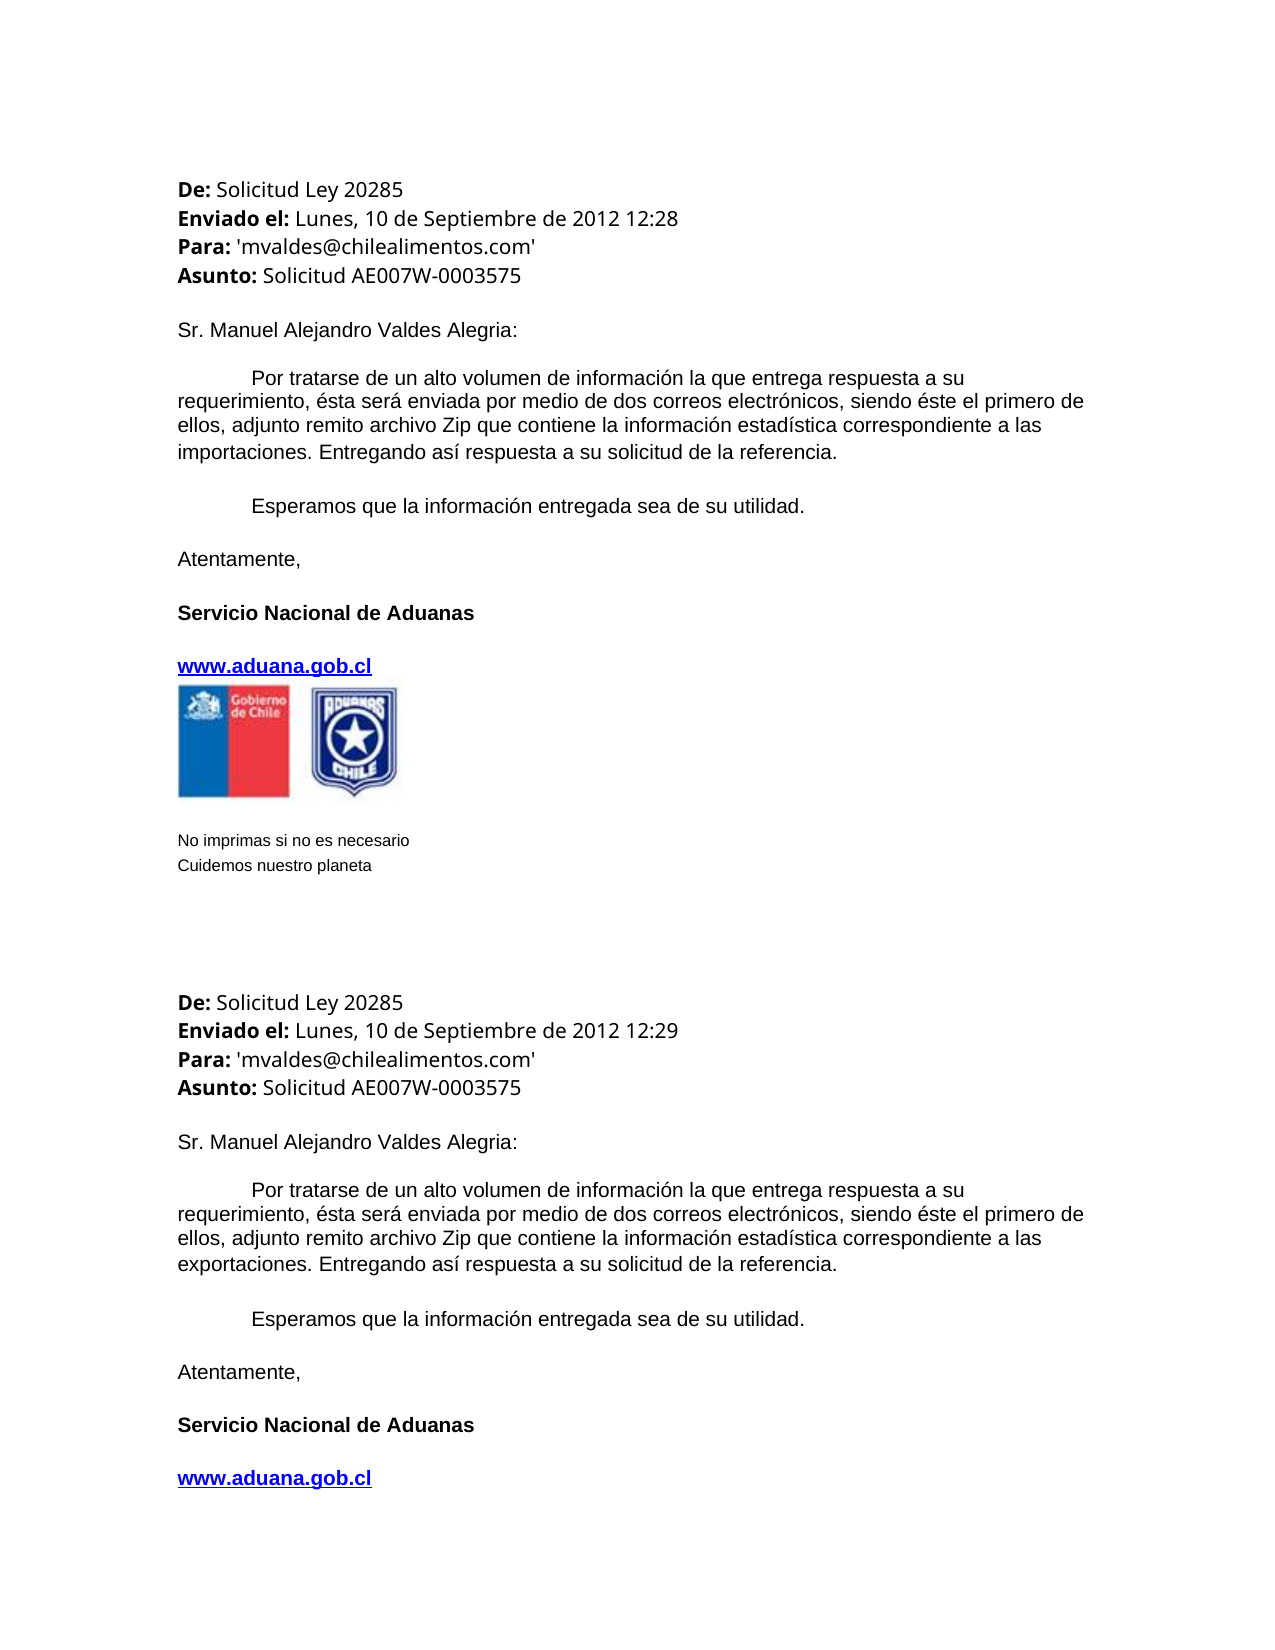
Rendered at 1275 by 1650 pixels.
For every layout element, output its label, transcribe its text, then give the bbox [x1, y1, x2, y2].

text Atentamente, [177, 547, 1098, 571]
text Servicio Nacional de Aduanas [177, 1413, 1098, 1437]
picture [177, 677, 410, 804]
text www.aduana.gob.cl [177, 1466, 1098, 1490]
text Por tratarse de un alto volumen de información la que entrega respuesta a su requerimiento, ésta será enviada por medio de dos correos electrónicos, siendo éste el primero de ellos, adjunto remito archivo Zip que contiene la información estadística correspondiente a las exportaciones. Entregando así respuesta a su solicitud de la referencia. [177, 1178, 1098, 1278]
text De: Solicitud Ley 20285 Enviado el: Lunes, 10 de Septiembre de 2012 12:29 Para: 'mvaldes@chilealimentos.com' Asunto: Solicitud AE007W-0003575 [177, 988, 1098, 1102]
text Esperamos que la información entregada sea de su utilidad. [177, 1306, 1098, 1330]
text De: Solicitud Ley 20285 Enviado el: Lunes, 10 de Septiembre de 2012 12:28 Para: 'mvaldes@chilealimentos.com' Asunto: Solicitud AE007W-0003575 [177, 176, 1098, 289]
text Por tratarse de un alto volumen de información la que entrega respuesta a su requerimiento, ésta será enviada por medio de dos correos electrónicos, siendo éste el primero de ellos, adjunto remito archivo Zip que contiene la información estadística correspondiente a las importaciones. Entregando así respuesta a su solicitud de la referencia. [177, 365, 1098, 466]
text Esperamos que la información entregada sea de su utilidad. [177, 494, 1098, 518]
text Servicio Nacional de Aduanas [177, 600, 1098, 624]
text Atentamente, [177, 1359, 1098, 1383]
text Cuidemos nuestro planeta [177, 849, 1098, 876]
text No imprimas si no es necesario [177, 830, 1098, 849]
text www.aduana.gob.cl [177, 653, 1098, 677]
text Sr. Manuel Alejandro Valdes Alegria: [177, 1130, 1098, 1154]
text Sr. Manuel Alejandro Valdes Alegria: [177, 317, 1098, 341]
